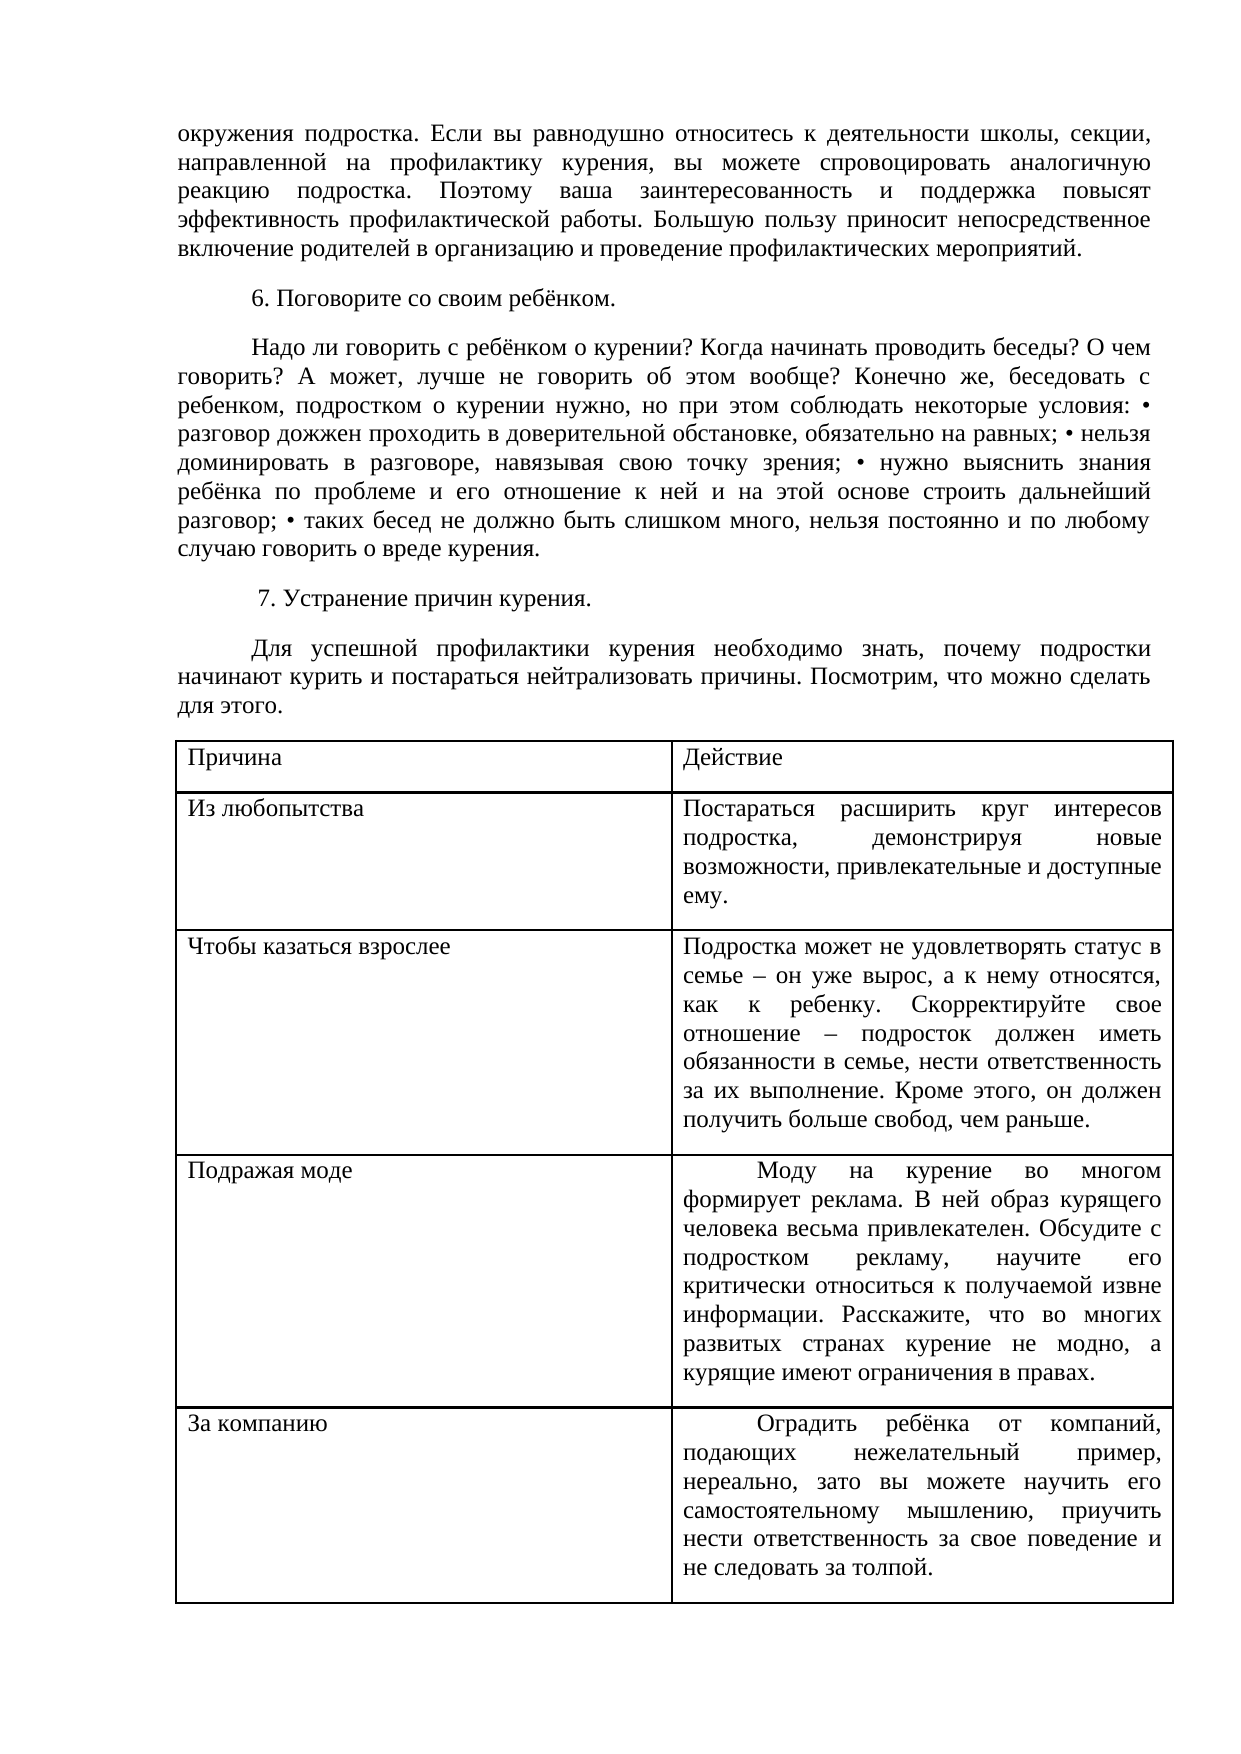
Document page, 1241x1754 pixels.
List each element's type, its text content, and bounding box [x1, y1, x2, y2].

table_cell За компанию [177, 1409, 671, 1602]
text 6. Поговорите со своим ребёнком. [177, 283, 1152, 311]
table_cell Подражая моде [177, 1156, 671, 1406]
table_cell Постараться расширить круг интересов подростка, демонстрируя новые возможности, привлекательные и доступные ему. [673, 794, 1172, 929]
table_header Действие [673, 742, 1172, 791]
table_cell Оградить ребёнка от компаний, подающих нежелательный пример, нереально, зато вы можете научить его самостоятельному мышлению, приучить нести ответственность за свое поведение и не следовать за толпой. [673, 1409, 1172, 1602]
text Для успешной профилактики курения необходимо знать, почему подростки начинают курить и постараться нейтрализовать причины. Посмотрим, что можно сделать для этого. [177, 633, 1152, 719]
text 7. Устранение причин курения. [177, 583, 1152, 612]
table_cell Моду на курение во многом формирует реклама. В ней образ курящего человека весьма привлекателен. Обсудите с подростком рекламу, научите его критически относиться к получаемой извне информации. Расскажите, что во многих развитых странах курение не модно, а курящие имеют ограничения в правах. [673, 1156, 1172, 1406]
table_cell Из любопытства [177, 794, 671, 929]
table_cell Чтобы казаться взрослее [177, 931, 671, 1153]
text Надо ли говорить с ребёнком о курении? Когда начинать проводить беседы? О чем говорить? А может, лучше не говорить об этом вообще? Конечно же, беседовать с ребенком, подростком о курении нужно, но при этом соблюдать некоторые условия: • разговор дожжен проходить в доверительной обстановке, обязательно на равных; • нельзя доминировать в разговоре, навязывая свою точку зрения; • нужно выяснить знания ребёнка по проблеме и его отношение к ней и на этой основе строить дальнейший разговор; • таких бесед не должно быть слишком много, нельзя постоянно и по любому случаю говорить о вреде курения. [177, 332, 1152, 562]
table_header Причина [177, 742, 671, 791]
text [177, 118, 1152, 262]
table_cell Подростка может не удовлетворять статус в семье – он уже вырос, а к нему относятся, как к ребенку. Скорректируйте свое отношение – подросток должен иметь обязанности в семье, нести ответственность за их выполнение. Кроме этого, он должен получить больше свобод, чем раньше. [673, 931, 1172, 1153]
